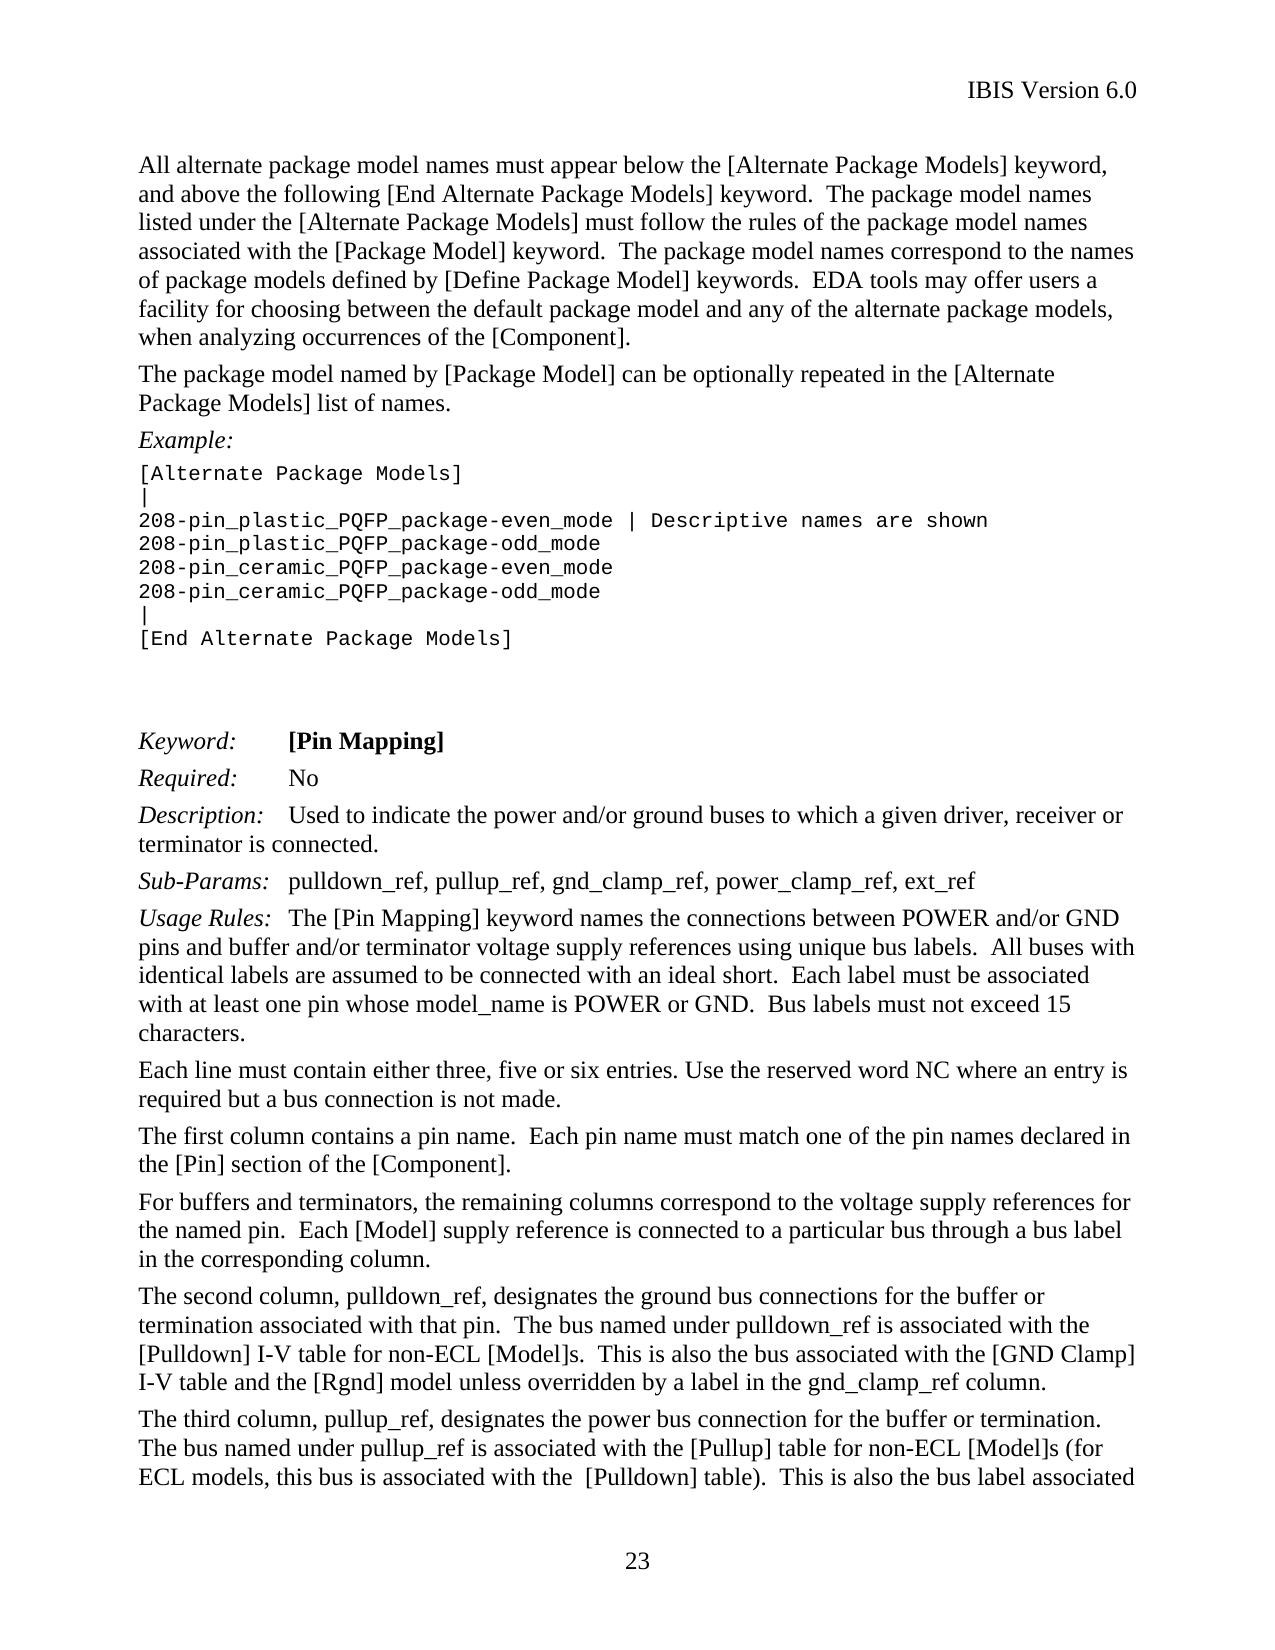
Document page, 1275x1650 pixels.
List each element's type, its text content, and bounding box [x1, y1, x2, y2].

text Required: No [138, 763, 1137, 792]
text 208-pin_plastic_PQFP_package-odd_mode [138, 533, 1137, 557]
text 208-pin_ceramic_PQFP_package-even_mode [138, 557, 1137, 581]
text 208-pin_ceramic_PQFP_package-odd_mode [138, 581, 1137, 604]
text For buffers and terminators, the remaining columns correspond to the voltage supply references for the named pin. Each [Model] supply reference is connected to a particular bus through a bus label in the corresponding column. [138, 1187, 1137, 1273]
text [138, 1404, 1137, 1491]
text The second column, pulldown_ref, designates the ground bus connections for the buffer or termination associated with that pin. The bus named under pulldown_ref is associated with the [Pulldown] I-V table for non-ECL [Model]s. This is also the bus associated with the [GND Clamp] I-V table and the [Rgnd] model unless overridden by a label in the gnd_clamp_ref column. [138, 1281, 1137, 1396]
text | [138, 486, 1137, 510]
text Keyword: [Pin Mapping] [138, 726, 1137, 754]
text [Alternate Package Models] [138, 462, 1137, 486]
text Usage Rules: The [Pin Mapping] keyword names the connections between POWER and/or GND pins and buffer and/or terminator voltage supply references using unique bus labels. All buses with identical labels are assumed to be connected with an ideal short. Each label must be associated with at least one pin whose model_name is POWER or GND. Bus labels must not exceed 15 characters. [138, 903, 1137, 1047]
text [End Alternate Package Models] [138, 628, 1137, 652]
text Description: Used to indicate the power and/or ground buses to which a given driver, receiver or terminator is connected. [138, 800, 1137, 857]
text | [138, 604, 1137, 628]
text 208-pin_plastic_PQFP_package-even_mode | Descriptive names are shown [138, 510, 1137, 533]
text Each line must contain either three, five or six entries. Use the reserved word NC where an entry is required but a bus connection is not made. [138, 1055, 1137, 1112]
text The package model named by [Package Model] can be optionally repeated in the [Alternate Package Models] list of names. [138, 359, 1137, 417]
text Example: [138, 425, 1137, 454]
text All alternate package model names must appear below the [Alternate Package Models] keyword, and above the following [End Alternate Package Models] keyword. The package model names listed under the [Alternate Package Models] must follow the rules of the package model names associated with the [Package Model] keyword. The package model names correspond to the names of package models defined by [Define Package Model] keywords. EDA tools may offer users a facility for choosing between the default package model and any of the alternate package models, when analyzing occurrences of the [Component]. [138, 150, 1137, 351]
text Sub-Params: pulldown_ref, pullup_ref, gnd_clamp_ref, power_clamp_ref, ext_ref [138, 866, 1137, 894]
text The first column contains a pin name. Each pin name must match one of the pin names declared in the [Pin] section of the [Component]. [138, 1121, 1137, 1178]
